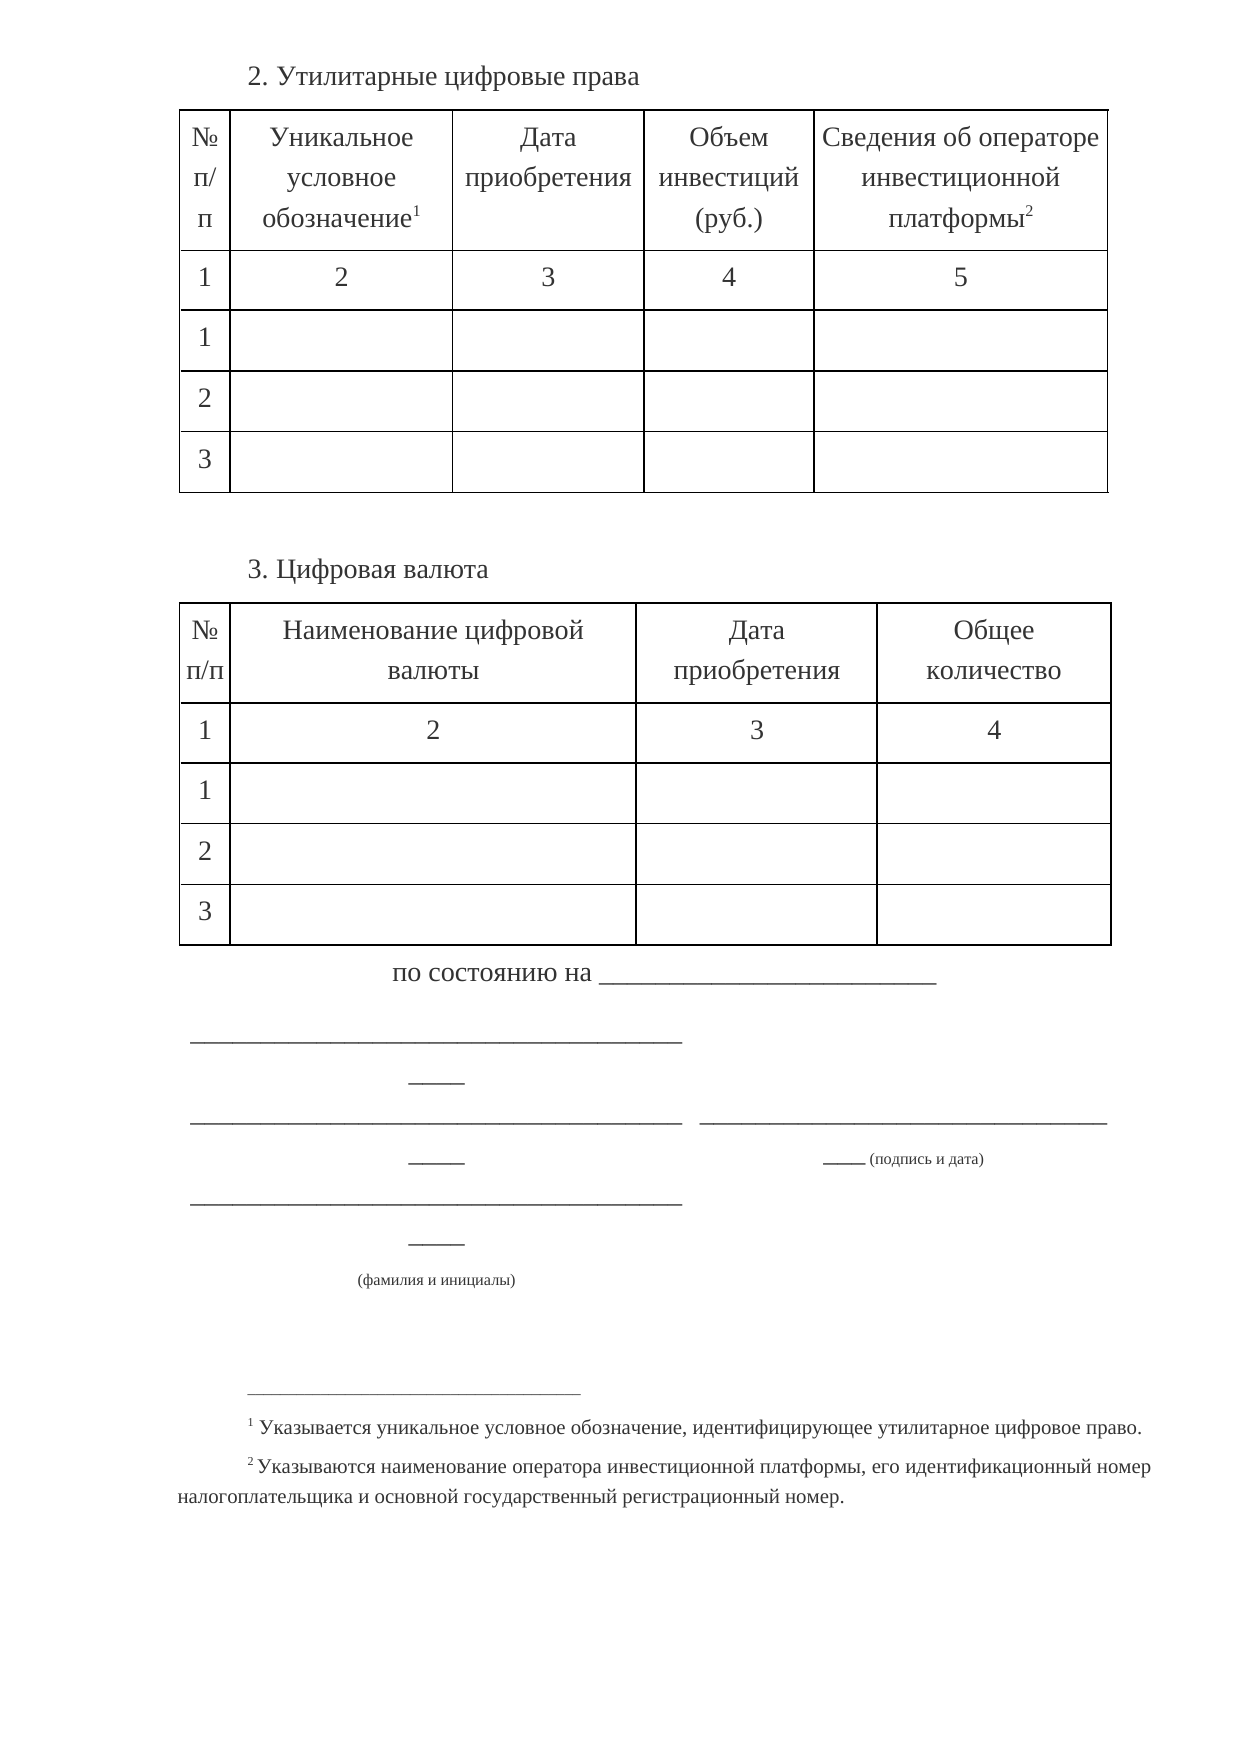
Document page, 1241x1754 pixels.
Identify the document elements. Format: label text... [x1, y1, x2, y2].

table_header Наименование цифровой валюты [231, 604, 635, 702]
table_cell [231, 824, 635, 883]
table_header Сведения об операторе инвестиционной платформы2 [815, 111, 1107, 249]
table_cell 3 [637, 704, 876, 762]
table_cell 1 [180, 703, 229, 762]
table_cell [878, 885, 1110, 944]
table_cell [453, 372, 643, 431]
text 2. Утилитарные цифровые права [177, 59, 1152, 91]
text по состоянию на ________________________ [247, 955, 1081, 987]
table_cell [231, 764, 635, 823]
table_header _______________________________________ _______________________________________ _______________________________________ (фамилия и инициалы) [180, 1005, 692, 1306]
text _________________________________________ [177, 1365, 1152, 1397]
table_cell 1 [180, 251, 229, 309]
table_header № п/п [180, 604, 229, 702]
table_cell 3 [180, 432, 229, 491]
table_header Уникальное условное обозначение1 [231, 111, 452, 249]
table_header № п/п [180, 111, 229, 249]
table_cell 2 [231, 704, 635, 762]
table_header Общее количество [878, 604, 1110, 702]
table_cell [637, 764, 876, 823]
table_cell 1 [180, 763, 229, 823]
table_header Дата приобретения [453, 111, 643, 249]
table_cell 1 [180, 310, 229, 370]
table_cell [878, 824, 1110, 883]
text 1 Указывается уникальное условное обозначение, идентифицирующее утилитарное цифровое право. [177, 1414, 1152, 1439]
table_cell [231, 311, 452, 370]
table_header Дата приобретения [637, 604, 876, 702]
table_cell [645, 372, 813, 431]
table_header Объем инвестиций (руб.) [645, 111, 813, 249]
table_cell [637, 885, 876, 944]
table_cell [815, 311, 1107, 370]
table_cell [645, 311, 813, 370]
table_cell [231, 432, 452, 491]
table_cell 3 [180, 885, 229, 944]
table_cell [453, 311, 643, 370]
table_cell [453, 432, 643, 491]
text 2 Указываются наименование оператора инвестиционной платформы, его идентификационный номер налогоплательщика и основной государственный регистрационный номер. [177, 1454, 1152, 1508]
table_cell [637, 824, 876, 883]
table_cell [231, 885, 635, 944]
table_cell 4 [645, 251, 813, 309]
table_cell [231, 372, 452, 431]
table_cell [815, 372, 1107, 431]
table_cell 2 [231, 251, 452, 309]
table_cell [815, 432, 1107, 491]
table_cell 4 [878, 704, 1110, 762]
table_cell [645, 432, 813, 491]
table_cell 2 [180, 824, 229, 883]
table_cell 5 [815, 251, 1107, 309]
table_header ________________________________ (подпись и дата) [692, 1005, 1115, 1306]
text 3. Цифровая валюта [177, 552, 1152, 584]
table_cell 3 [453, 251, 643, 309]
table_cell [878, 764, 1110, 823]
table_cell 2 [180, 371, 229, 431]
